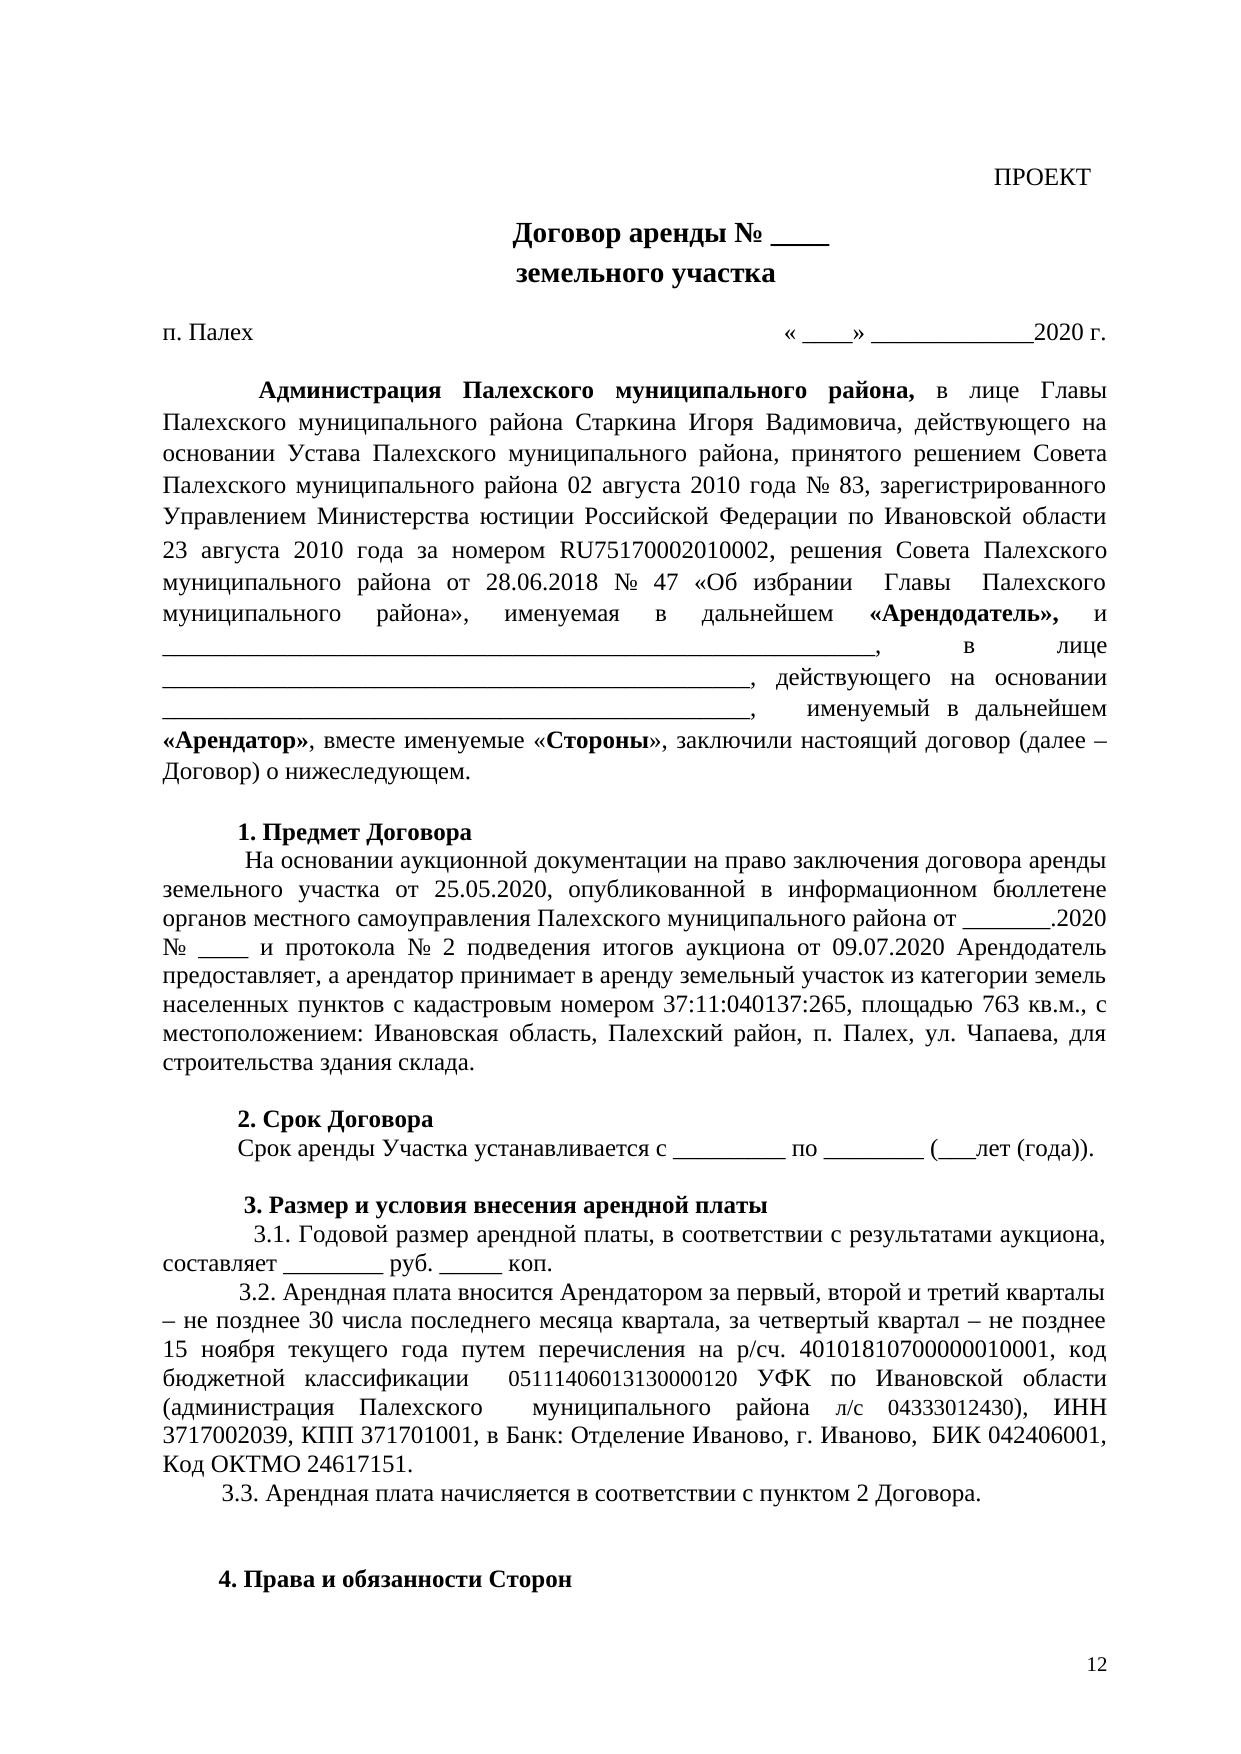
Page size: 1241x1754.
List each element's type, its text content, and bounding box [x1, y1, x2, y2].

text 3.1. Годовой размер арендной платы, в соответствии с результатами аукциона, составляет ________ руб. _____ коп. [162, 1219, 1107, 1277]
text п. Палех « ____» _____________2020 г. [162, 317, 1107, 346]
text ПРОЕКТ [162, 162, 1107, 190]
text Администрация Палехского муниципального района, в лице Главы Палехского муниципального района Старкина Игоря Вадимовича, действующего на основании Устава Палехского муниципального района, принятого решением Совета Палехского муниципального района 02 августа 2010 года № 83, зарегистрированного Управлением Министерства юстиции Российской Федерации по Ивановской области 23 августа 2010 года за номером RU75170002010002, решения Совета Палехского муниципального района от 28.06.2018 № 47 «Об избрании Главы Палехского муниципального района», именуемая в дальнейшем «Арендодатель», и _________________________________________________________, в лице _______________________________________________, действующего на основании _______________________________________________, именуемый в дальнейшем «Арендатор», вместе именуемые «Стороны», заключили настоящий договор (далее – Договор) о нижеследующем. [162, 375, 1107, 785]
title На основании аукционной документации на право заключения договора аренды земельного участка от 25.05.2020, опубликованной в информационном бюллетене органов местного самоуправления Палехского муниципального района от _______.2020 № ____ и протокола № 2 подведения итогов аукциона от 09.07.2020 Арендодатель предоставляет, а арендатор принимает в аренду земельный участок из категории земель населенных пунктов с кадастровым номером 37:11:040137:265, площадью 763 кв.м., с местоположением: Ивановская область, Палехский район, п. Палех, ул. Чапаева, для строительства здания склада. [162, 845, 1107, 1075]
subtitle Договор аренды № ____ [162, 215, 1107, 249]
text 3. Размер и условия внесения арендной платы [162, 1190, 1107, 1219]
text 3.3. Арендная плата начисляется в соответствии с пунктом 2 Договора. [162, 1478, 1107, 1507]
text земельного участка [162, 255, 1107, 289]
text 3.2. Арендная плата вносится Арендатором за первый, второй и третий кварталы – не позднее 30 числа последнего месяца квартала, за четвертый квартал – не позднее 15 ноября текущего года путем перечисления на р/сч. 40101810700000010001, код бюджетной классификации 05111406013130000120 УФК по Ивановской области (администрация Палехского муниципального района л/с 04333012430), ИНН 3717002039, КПП 371701001, в Банк: Отделение Иваново, г. Иваново, БИК 042406001, Код ОКТМО 24617151. [162, 1277, 1107, 1478]
text Срок аренды Участка устанавливается с _________ по ________ (___лет (года)). [162, 1133, 1107, 1162]
text 1. Предмет Договора [162, 817, 1107, 845]
text 2. Срок Договора [162, 1104, 1107, 1133]
text 4. Права и обязанности Сторон [199, 1564, 1107, 1593]
